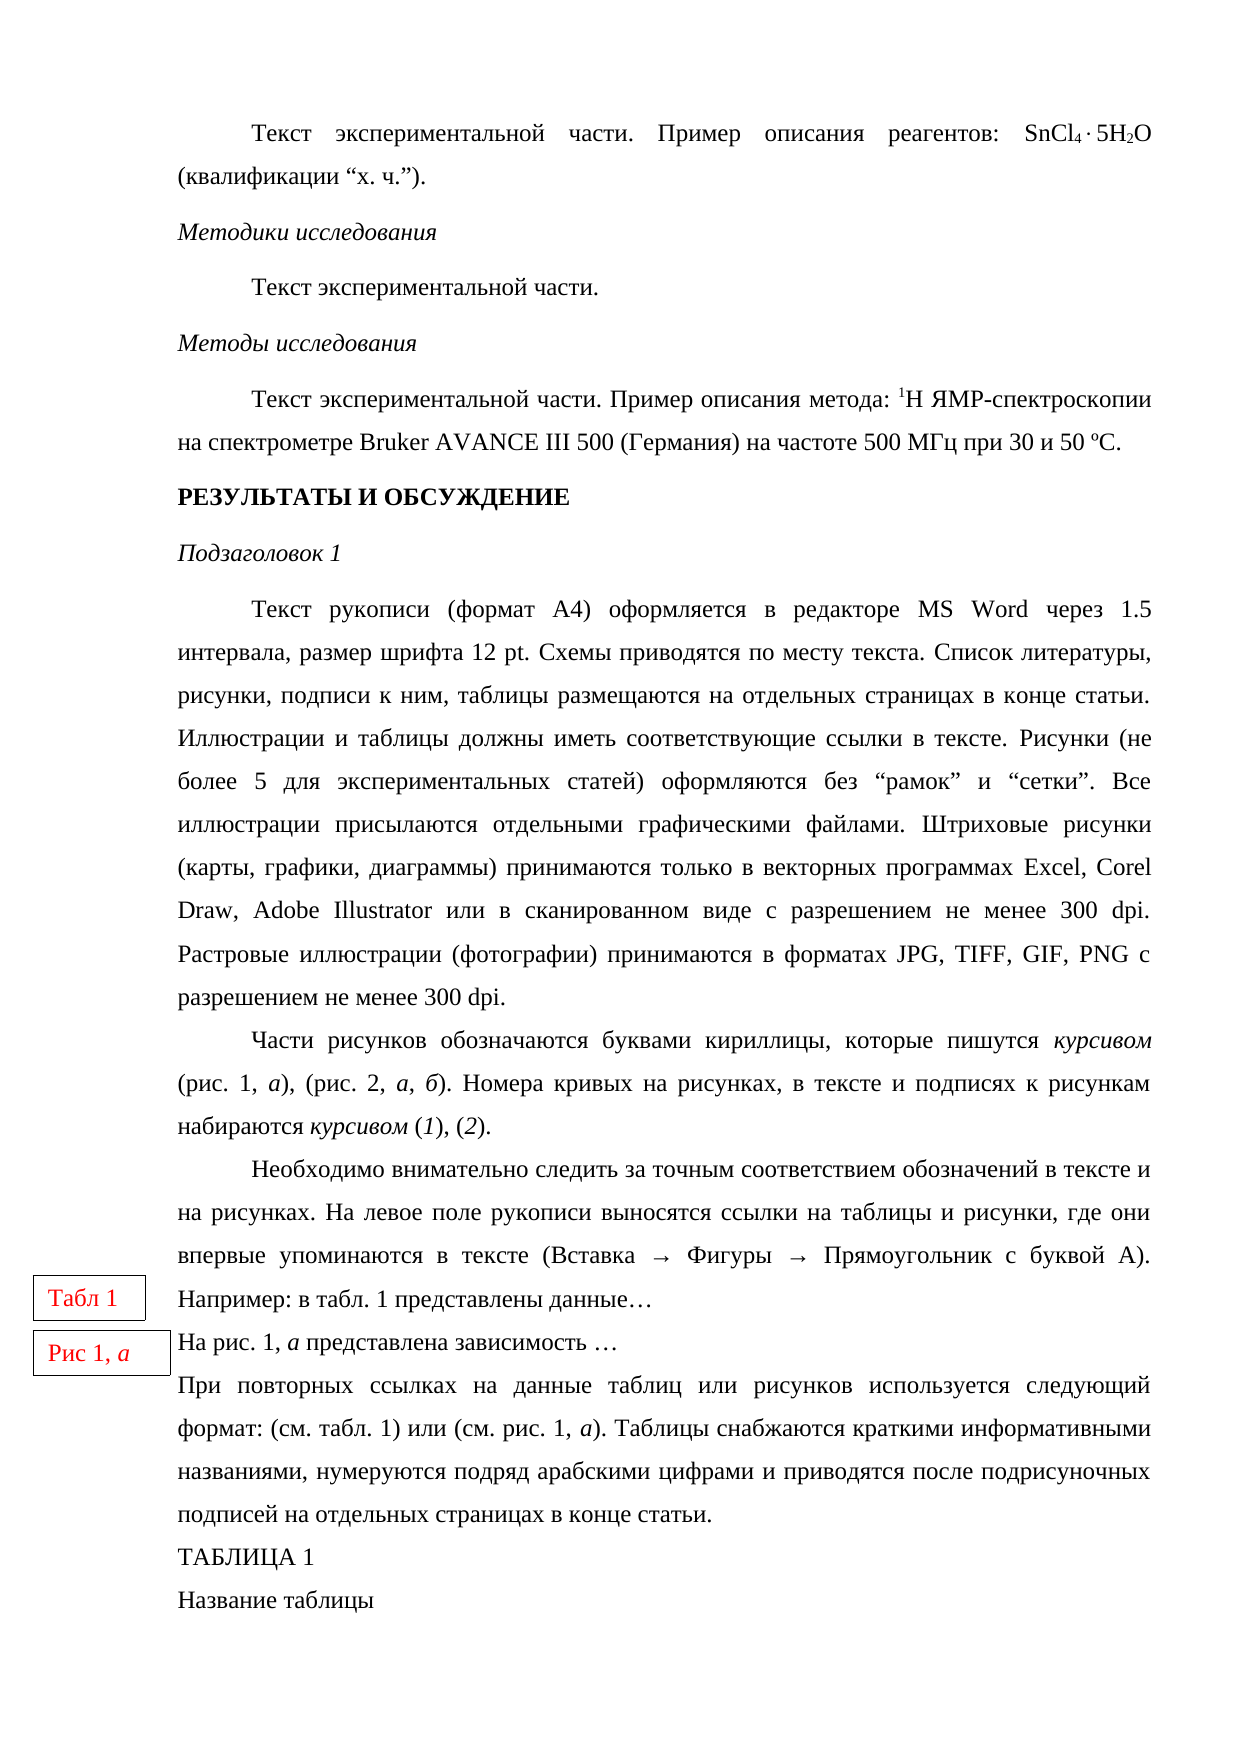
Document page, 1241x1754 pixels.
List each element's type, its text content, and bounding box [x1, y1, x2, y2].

text Необходимо внимательно следить за точным соответствием обозначений в тексте и на рисунках. На левое поле рукописи выносятся ссылки на таблицы и рисунки, где они впервые упоминаются в тексте (Вставка → Фигуры → Прямоугольник с буквой А). Например: в табл. 1 представлены данные… [177, 1154, 1152, 1312]
text При повторных ссылках на данные таблиц или рисунков используется следующий формат: (см. табл. 1) или (см. рис. 1, а). Таблицы снабжаются краткими информативными названиями, нумеруются подряд арабскими цифрами и приводятся после подрисуночных подписей на отдельных страницах в конце статьи. [177, 1370, 1152, 1528]
text Текст экспериментальной части. Пример описания реагентов: SnCl45H2O (квалификации “х. ч.”). [177, 118, 1152, 190]
text Части рисунков обозначаются буквами кириллицы, которые пишутся курсивом (рис. 1, а), (рис. 2, а, б). Номера кривых на рисунках, в тексте и подписях к рисункам набираются курсивом (1), (2). [177, 1025, 1152, 1140]
text Текст рукописи (формат А4) оформляется в редакторе MS Word через 1.5 интервала, размер шрифта 12 pt. Схемы приводятся по месту текста. Список литературы, рисунки, подписи к ним, таблицы размещаются на отдельных страницах в конце статьи. Иллюстрации и таблицы должны иметь соответствующие ссылки в тексте. Рисунки (не более 5 для экспериментальных статей) оформляются без “рамок” и “сетки”. Все иллюстрации присылаются отдельными графическими файлами. Штриховые рисунки (карты, графики, диаграммы) принимаются только в векторных программах Excel, Corel Draw, Adobe Illustrator или в сканированном виде с разрешением не менее 300 dpi. Растровые иллюстрации (фотографии) принимаются в форматах JPG, TIFF, GIF, PNG с разрешением не менее 300 dpi. [177, 594, 1152, 1011]
text Подзаголовок 1 [177, 538, 1152, 567]
text ТАБЛИЦА 1 [177, 1542, 1152, 1571]
text Методики исследования [177, 217, 1152, 246]
text На рис. 1, а представлена зависимость … [177, 1327, 1152, 1356]
text РЕЗУЛЬТАТЫ И ОБСУЖДЕНИЕ [177, 482, 1152, 511]
text Текст экспериментальной части. [177, 272, 1152, 301]
text Методы исследования [177, 328, 1152, 357]
text Название таблицы [177, 1586, 1152, 1614]
text Текст экспериментальной части. Пример описания метода: 1Н ЯМР-спектроскопии на спектрометре Bruker AVANCE III 500 (Германия) на частоте 500 МГц при 30 и 50 ºС. [177, 384, 1152, 456]
